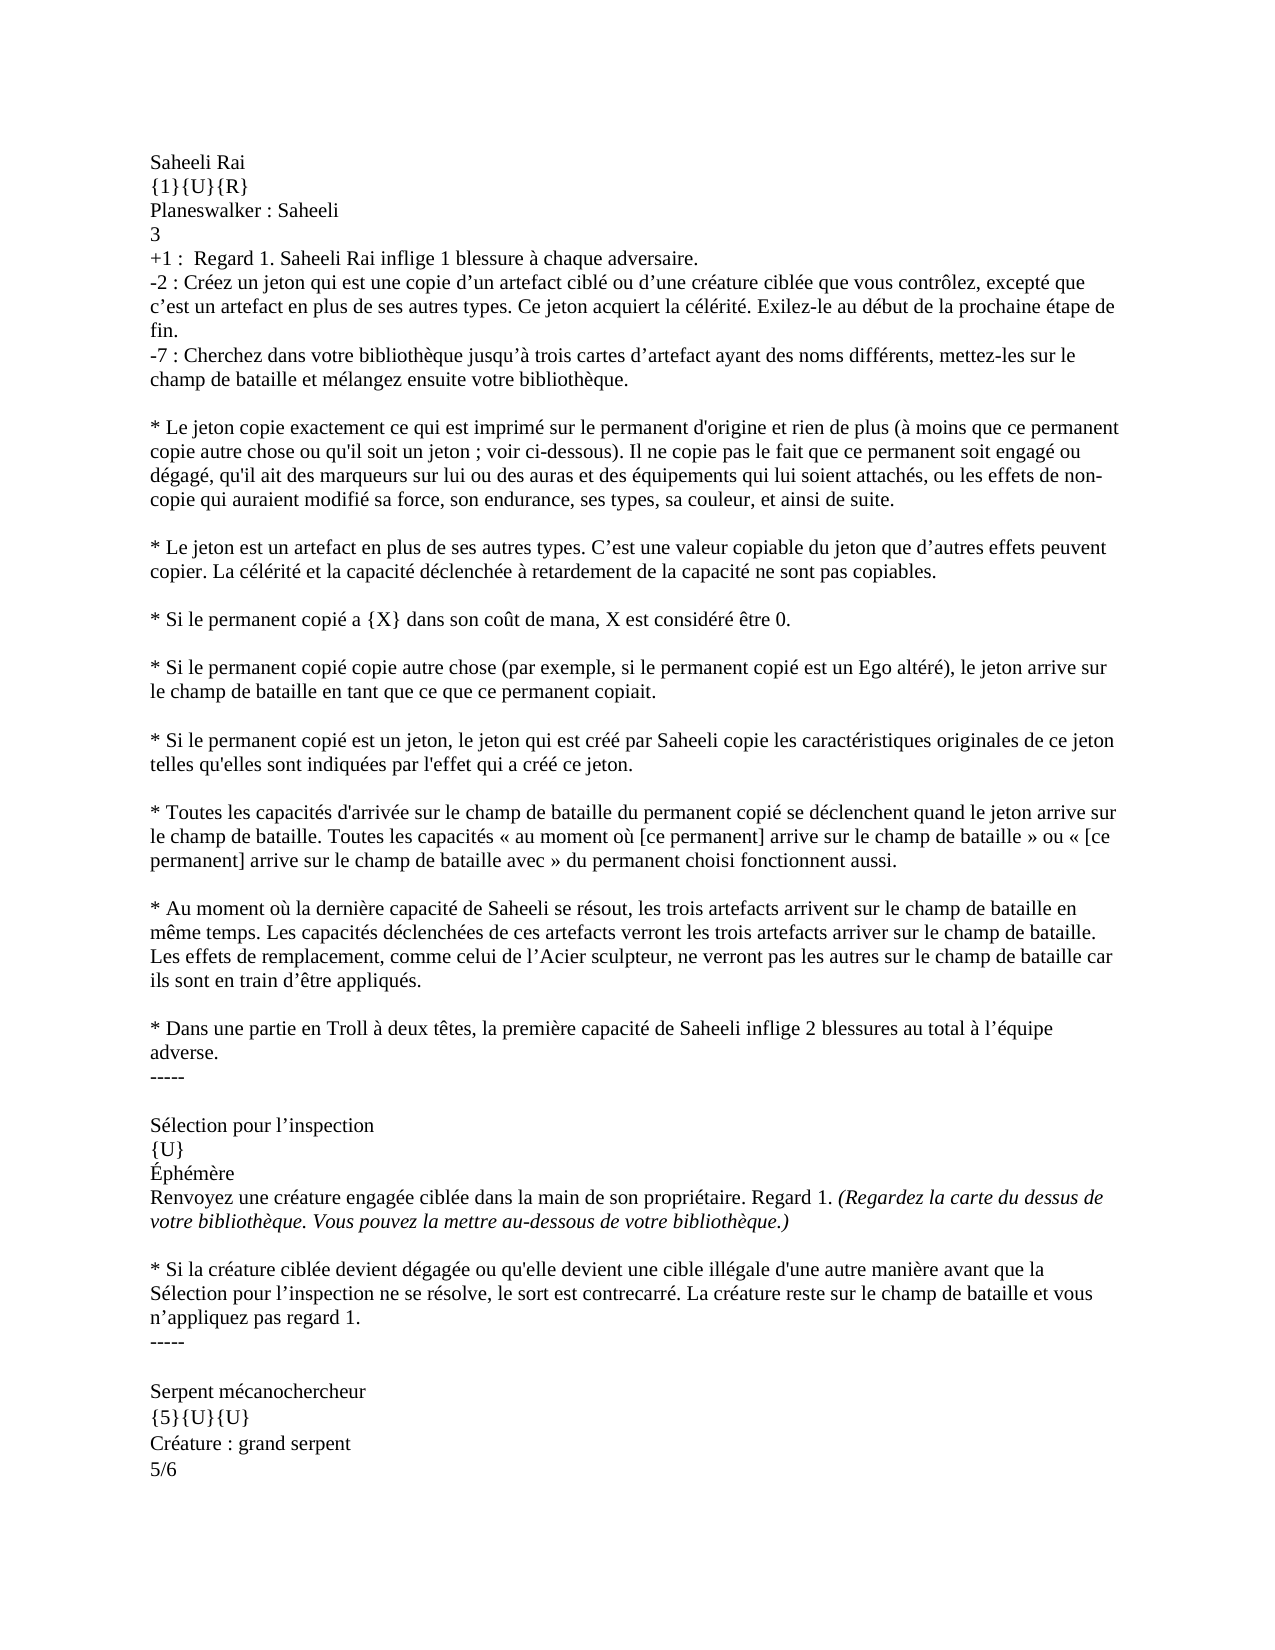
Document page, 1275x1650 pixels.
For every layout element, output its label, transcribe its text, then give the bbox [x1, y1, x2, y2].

text * Au moment où la dernière capacité de Saheeli se résout, les trois artefacts arrivent sur le champ de bataille en même temps. Les capacités déclenchées de ces artefacts verront les trois artefacts arriver sur le champ de bataille. Les effets de remplacement, comme celui de l’Acier sculpteur, ne verront pas les autres sur le champ de bataille car ils sont en train d’être appliqués. [150, 896, 1125, 992]
text 3 [150, 222, 1125, 246]
text Sélection pour l’inspection [150, 1112, 1125, 1137]
text * Le jeton copie exactement ce qui est imprimé sur le permanent d'origine et rien de plus (à moins que ce permanent copie autre chose ou qu'il soit un jeton ; voir ci-dessous). Il ne copie pas le fait que ce permanent soit engagé ou dégagé, qu'il ait des marqueurs sur lui ou des auras et des équipements qui lui soient attachés, ou les effets de non-copie qui auraient modifié sa force, son endurance, ses types, sa couleur, et ainsi de suite. [150, 415, 1125, 511]
text Créature : grand serpent [150, 1431, 1125, 1455]
text Planeswalker : Saheeli [150, 198, 1125, 222]
text Serpent mécanochercheur [150, 1379, 1125, 1403]
text * Si la créature ciblée devient dégagée ou qu'elle devient une cible illégale d'une autre manière avant que la Sélection pour l’inspection ne se résolve, le sort est contrecarré. La créature reste sur le champ de bataille et vous n’appliquez pas regard 1. [150, 1257, 1125, 1329]
text ----- [150, 1329, 1125, 1353]
text * Le jeton est un artefact en plus de ses autres types. C’est une valeur copiable du jeton que d’autres effets peuvent copier. La célérité et la capacité déclenchée à retardement de la capacité ne sont pas copiables. [150, 535, 1125, 583]
text {U} [150, 1137, 1125, 1161]
text * Si le permanent copié copie autre chose (par exemple, si le permanent copié est un Ego altéré), le jeton arrive sur le champ de bataille en tant que ce que ce permanent copiait. [150, 655, 1125, 703]
text Saheeli Rai [150, 150, 1125, 174]
text ----- [150, 1064, 1125, 1088]
text {5}{U}{U} [150, 1405, 1125, 1429]
text * Si le permanent copié a {X} dans son coût de mana, X est considéré être 0. [150, 607, 1125, 631]
text * Si le permanent copié est un jeton, le jeton qui est créé par Saheeli copie les caractéristiques originales de ce jeton telles qu'elles sont indiquées par l'effet qui a créé ce jeton. [150, 727, 1125, 776]
text +1 : Regard 1. Saheeli Rai inflige 1 blessure à chaque adversaire. [150, 246, 1125, 270]
text -7 : Cherchez dans votre bibliothèque jusqu’à trois cartes d’artefact ayant des noms différents, mettez-les sur le champ de bataille et mélangez ensuite votre bibliothèque. [150, 342, 1125, 391]
text Renvoyez une créature engagée ciblée dans la main de son propriétaire. Regard 1. (Regardez la carte du dessus de votre bibliothèque. Vous pouvez la mettre au-dessous de votre bibliothèque.) [150, 1185, 1125, 1233]
text {1}{U}{R} [150, 174, 1125, 198]
text 5/6 [150, 1457, 1125, 1481]
text -2 : Créez un jeton qui est une copie d’un artefact ciblé ou d’une créature ciblée que vous contrôlez, excepté que c’est un artefact en plus de ses autres types. Ce jeton acquiert la célérité. Exilez-le au début de la prochaine étape de fin. [150, 270, 1125, 342]
text * Toutes les capacités d'arrivée sur le champ de bataille du permanent copié se déclenchent quand le jeton arrive sur le champ de bataille. Toutes les capacités « au moment où [ce permanent] arrive sur le champ de bataille » ou « [ce permanent] arrive sur le champ de bataille avec » du permanent choisi fonctionnent aussi. [150, 800, 1125, 872]
text Éphémère [150, 1161, 1125, 1185]
text * Dans une partie en Troll à deux têtes, la première capacité de Saheeli inflige 2 blessures au total à l’équipe adverse. [150, 1016, 1125, 1064]
